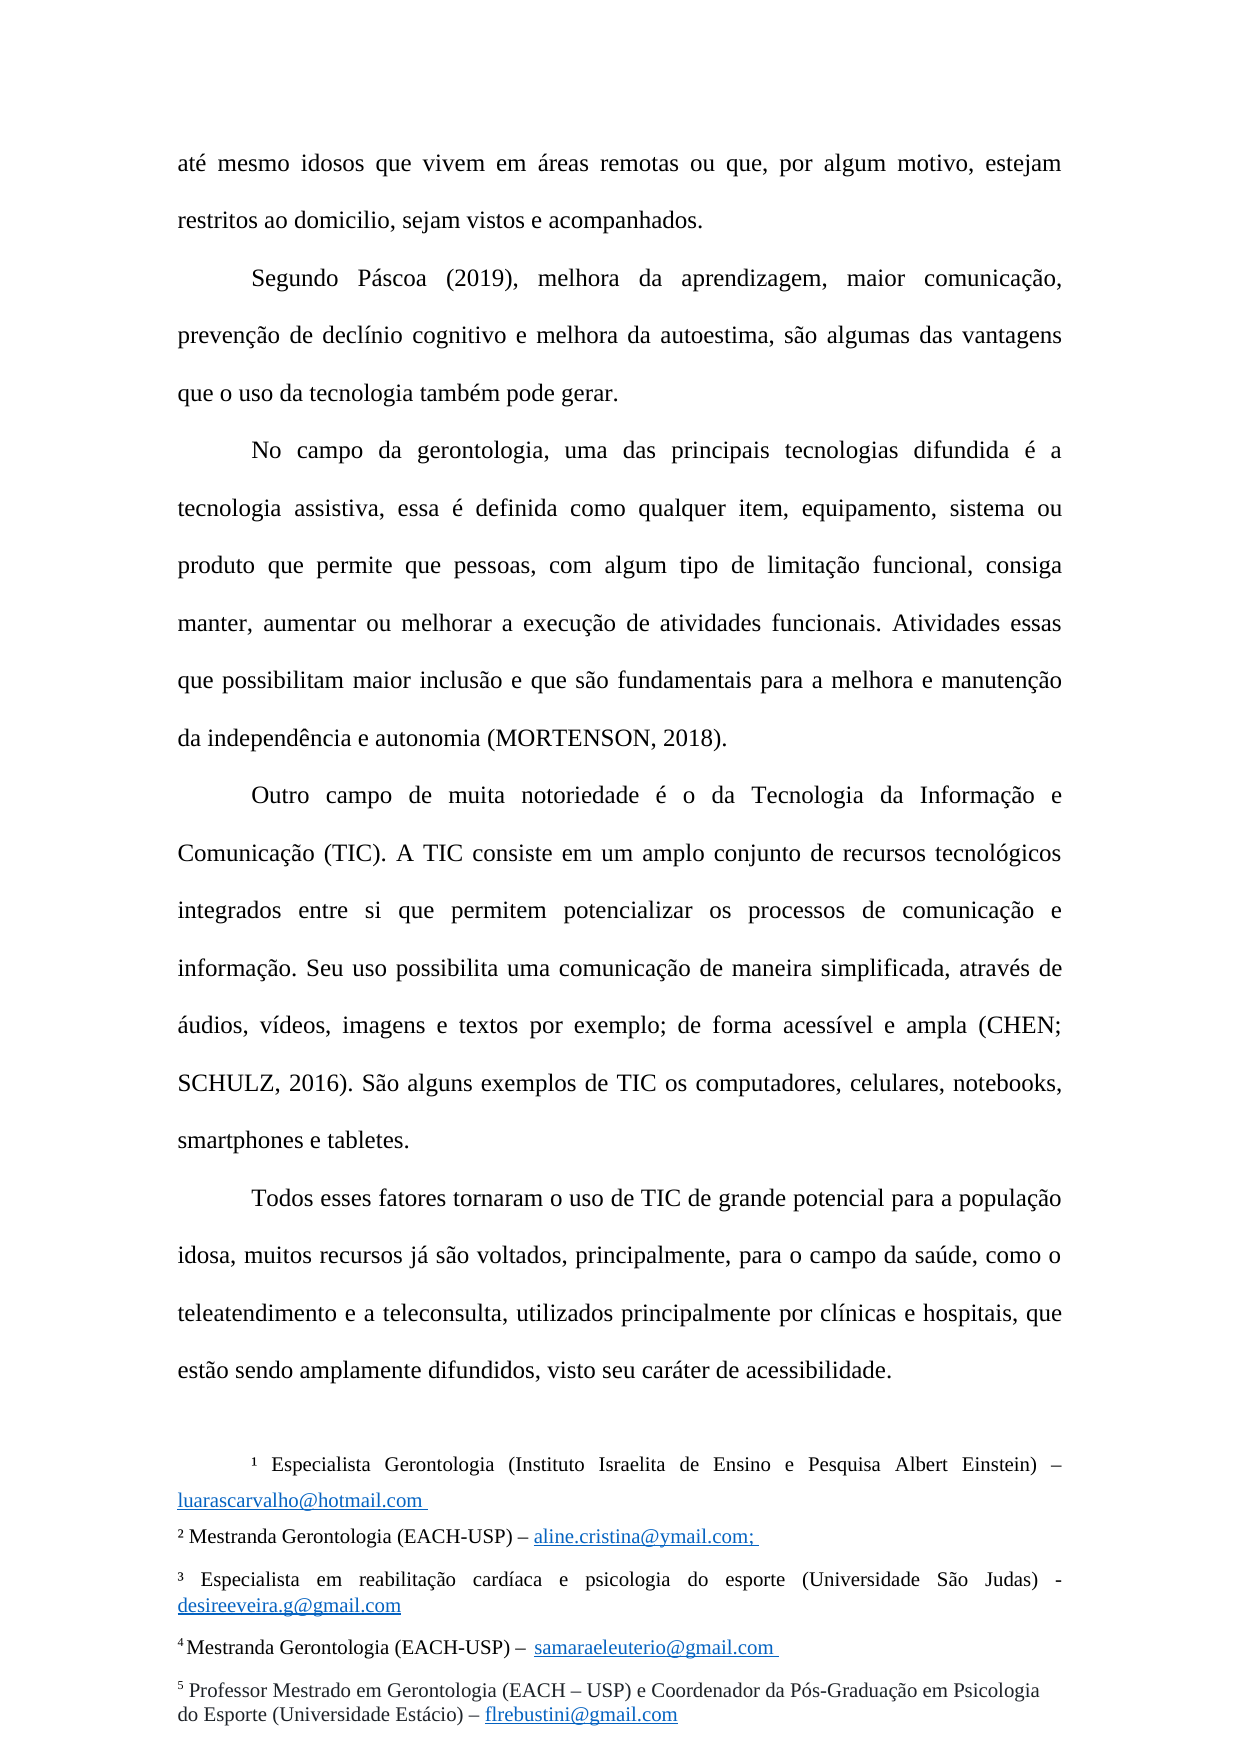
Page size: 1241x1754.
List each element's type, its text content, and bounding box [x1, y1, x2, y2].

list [177, 148, 1063, 234]
list No campo da gerontologia, uma das principais tecnologias difundida é a tecnologia assistiva, essa é definida como qualquer item, equipamento, sistema ou produto que permite que pessoas, com algum tipo de limitação funcional, consiga manter, aumentar ou melhorar a execução de atividades funcionais. Atividades essas que possibilitam maior inclusão e que são fundamentais para a melhora e manutenção da independência e autonomia (MORTENSON, 2018). [177, 435, 1063, 751]
list Outro campo de muita notoriedade é o da Tecnologia da Informação e Comunicação (TIC). A TIC consiste em um amplo conjunto de recursos tecnológicos integrados entre si que permitem potencializar os processos de comunicação e informação. Seu uso possibilita uma comunicação de maneira simplificada, através de áudios, vídeos, imagens e textos por exemplo; de forma acessível e ampla (CHEN; SCHULZ, 2016). São alguns exemplos de TIC os computadores, celulares, notebooks, smartphones e tabletes. [177, 780, 1063, 1154]
list Todos esses fatores tornaram o uso de TIC de grande potencial para a população idosa, muitos recursos já são voltados, principalmente, para o campo da saúde, como o teleatendimento e a teleconsulta, utilizados principalmente por clínicas e hospitais, que estão sendo amplamente difundidos, visto seu caráter de acessibilidade. [177, 1183, 1063, 1384]
list Segundo Páscoa (2019), melhora da aprendizagem, maior comunicação, prevenção de declínio cognitivo e melhora da autoestima, são algumas das vantagens que o uso da tecnologia também pode gerar. [177, 263, 1063, 406]
